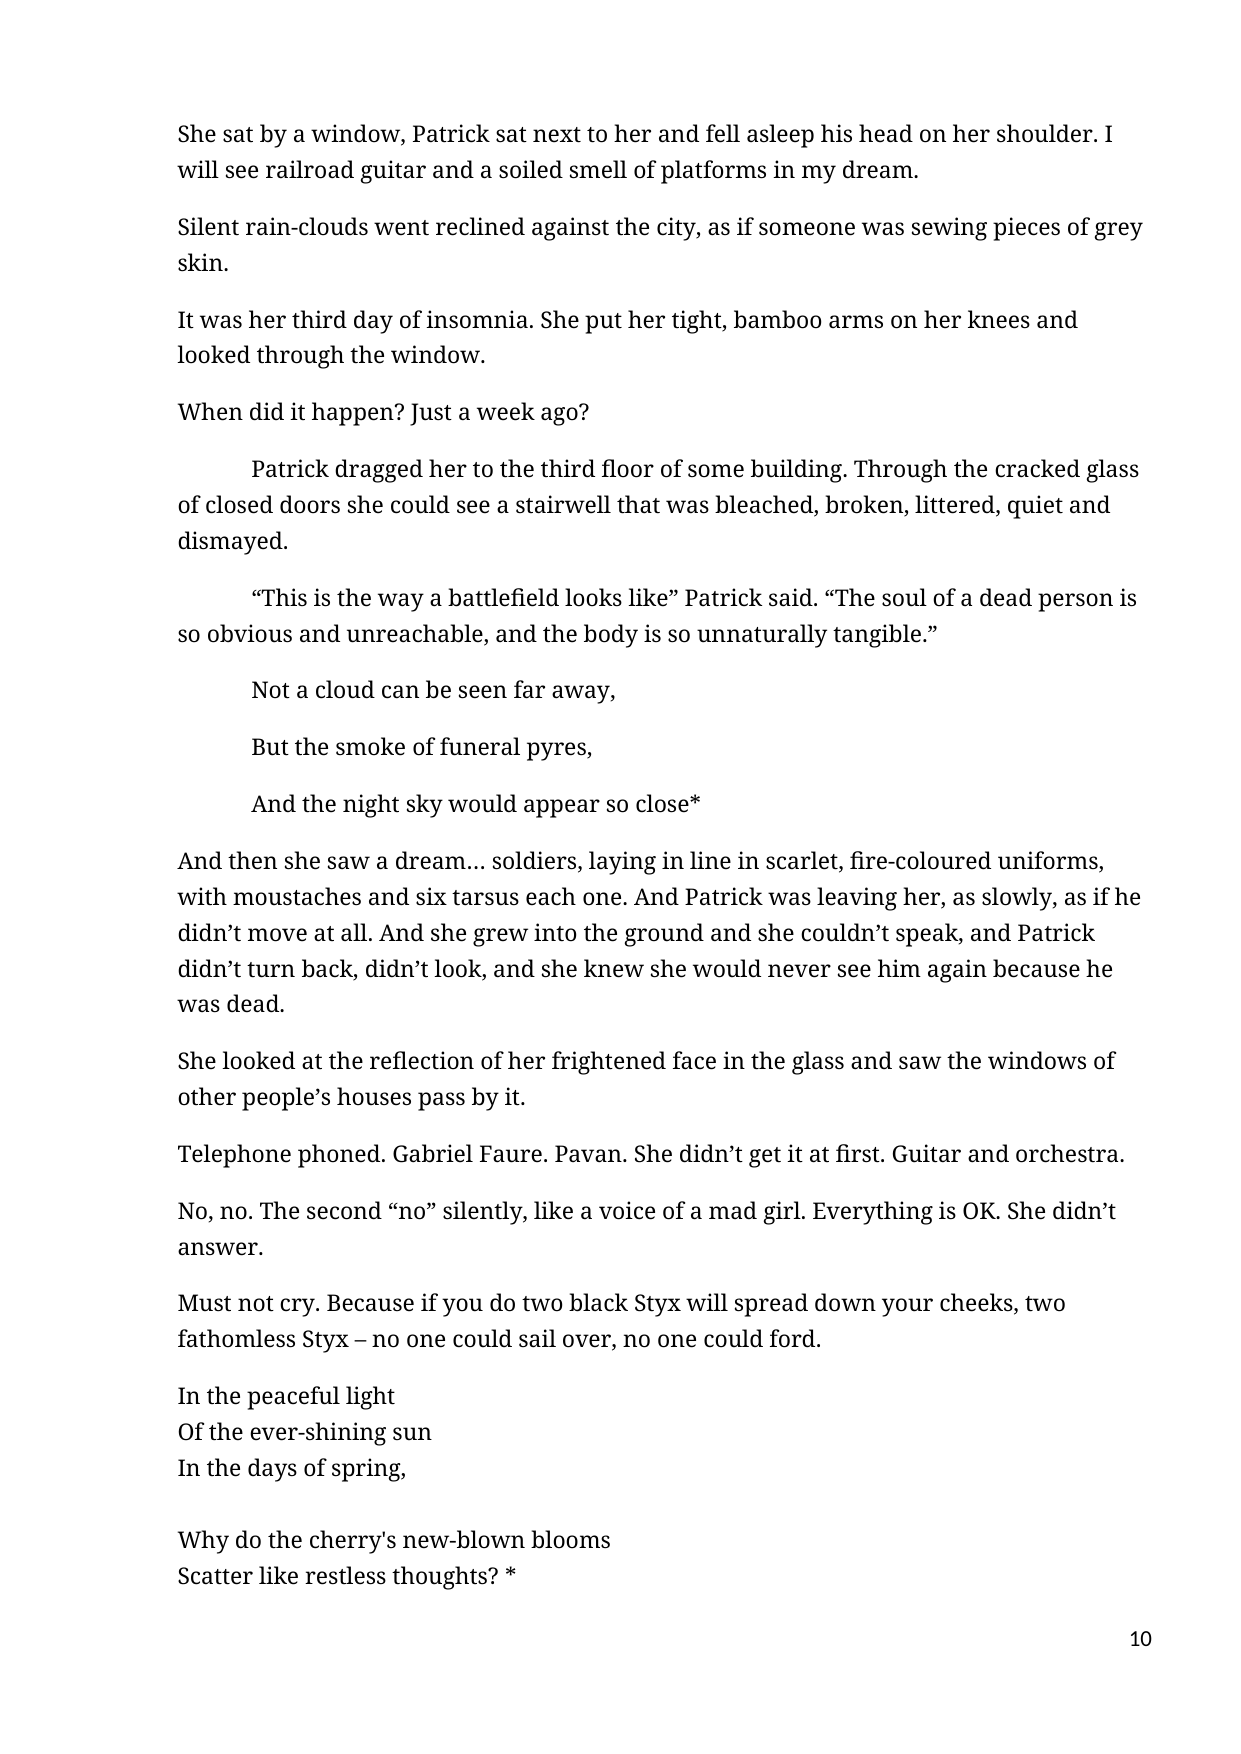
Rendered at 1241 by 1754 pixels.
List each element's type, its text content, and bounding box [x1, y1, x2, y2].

text Telephone phoned. Gabriel Faure. Pavan. She didn’t get it at first. Guitar and orchestra. [177, 1138, 1152, 1169]
text But the smoke of funeral pyres, [177, 731, 1152, 762]
text Silent rain-clouds went reclined against the city, as if someone was sewing pieces of grey skin. [177, 211, 1152, 278]
text She looked at the reflection of her frightened face in the glass and saw the windows of other people’s houses pass by it. [177, 1045, 1152, 1112]
text And the night sky would appear so close* [177, 788, 1152, 819]
text Must not cry. Because if you do two black Styx will spread down your cheeks, two fathomless Styx – no one could sail over, no one could ford. [177, 1287, 1152, 1354]
text She sat by a window, Patrick sat next to her and fell asleep his head on her shoulder. I will see railroad guitar and a soiled smell of platforms in my dream. [177, 118, 1152, 185]
text Not a cloud can be seen far away, [177, 674, 1152, 706]
text No, no. The second “no” silently, like a voice of a mad girl. Everything is OK. She didn’t answer. [177, 1195, 1152, 1262]
text Patrick dragged her to the third floor of some building. Through the cracked glass of closed doors she could see a stairwell that was bleached, broken, littered, quiet and dismayed. [177, 453, 1152, 556]
text When did it happen? Just a week ago? [177, 396, 1152, 427]
text “This is the way a battlefield looks like” Patrick said. “The soul of a dead person is so obvious and unreachable, and the body is so unnaturally tangible.” [177, 582, 1152, 649]
text It was her third day of insomnia. She put her tight, bamboo arms on her knees and looked through the window. [177, 303, 1152, 371]
text And then she saw a dream… soldiers, laying in line in scarlet, fire-coloured uniforms, with moustaches and six tarsus each one. And Patrick was leaving her, as slowly, as if he didn’t move at all. And she grew into the ground and she couldn’t speak, and Patrick didn’t turn back, didn’t look, and she knew she would never see him again because he was dead. [177, 845, 1152, 1020]
text In the peaceful light Of the ever-shining sun In the days of spring, Why do the cherry's new-blown blooms Scatter like restless thoughts? * [177, 1380, 1152, 1591]
